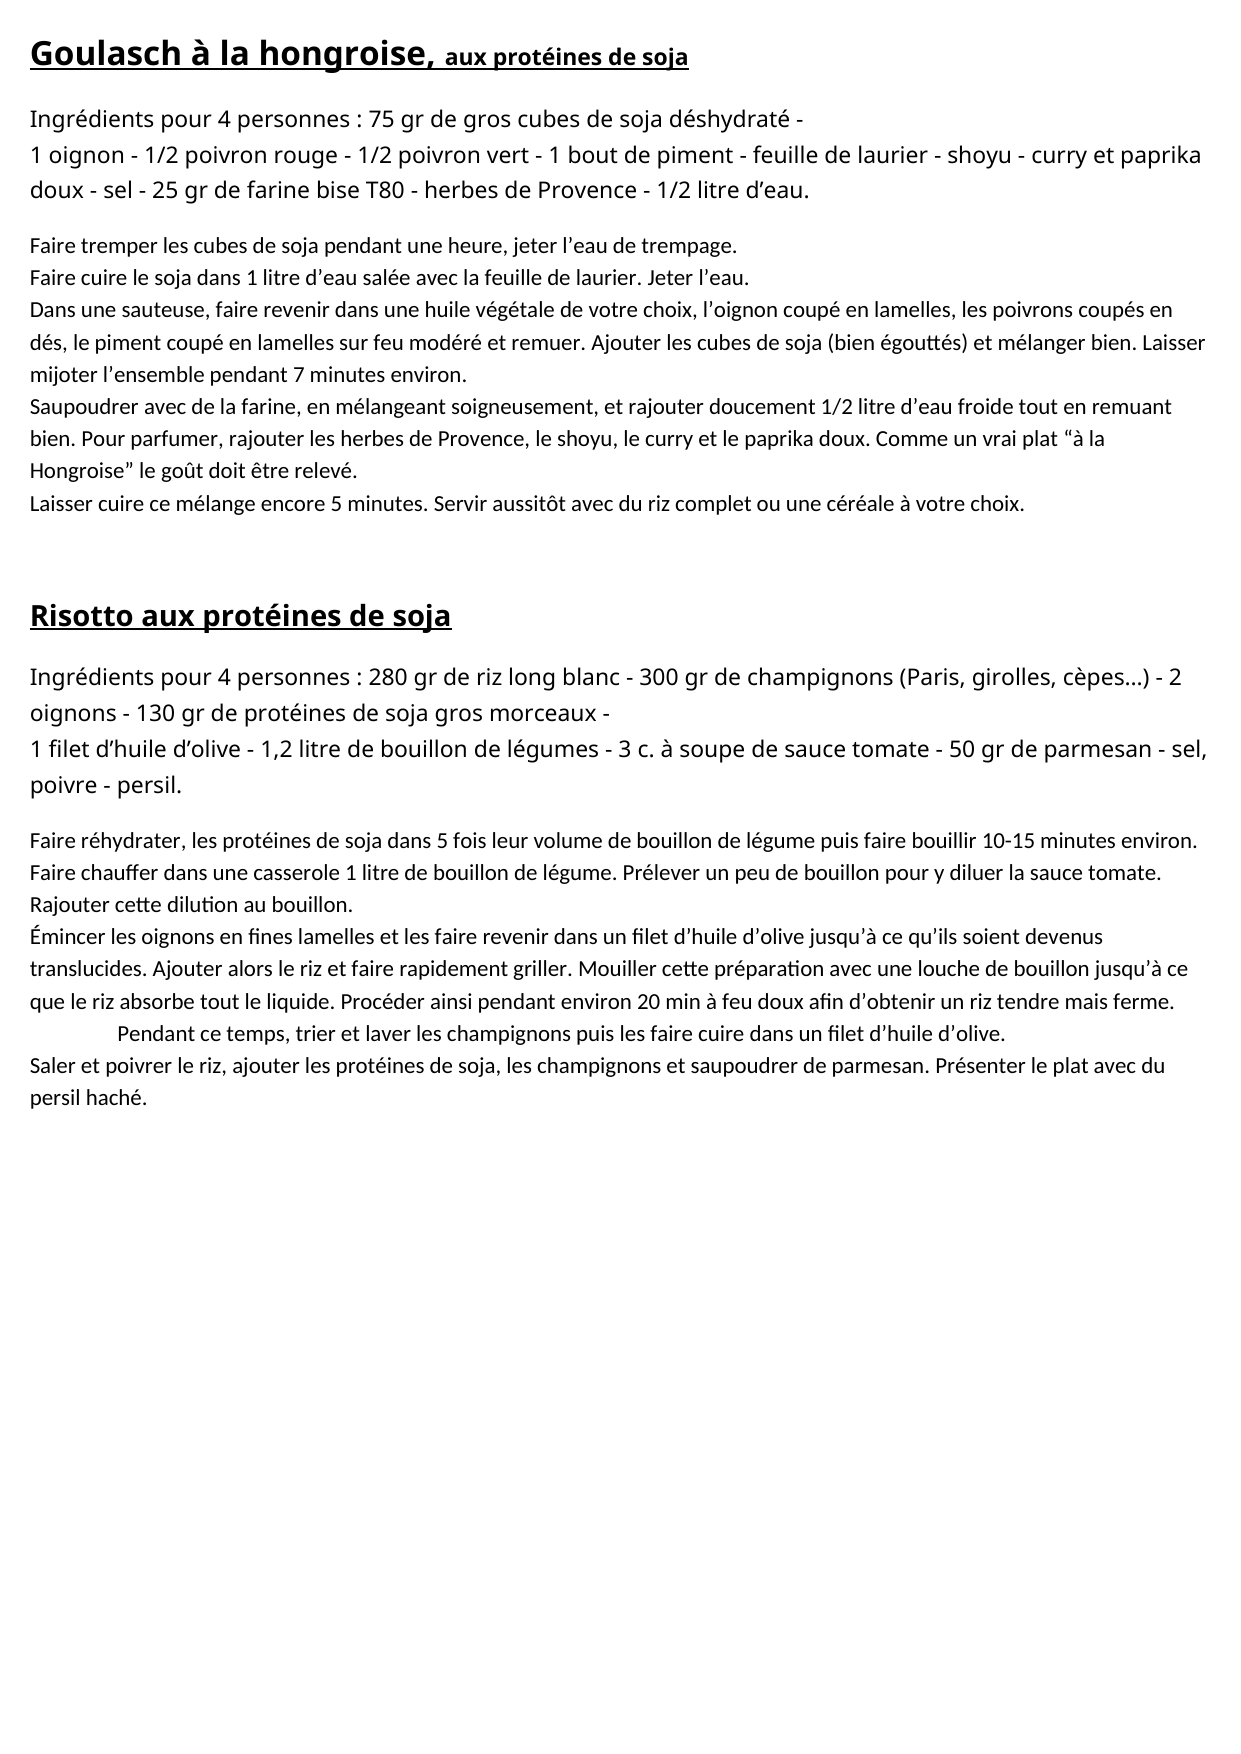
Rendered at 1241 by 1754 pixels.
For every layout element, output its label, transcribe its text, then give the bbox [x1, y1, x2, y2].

text Goulasch à la hongroise, aux protéines de soja [29, 29, 1211, 75]
text Ingrédients pour 4 personnes : 75 gr de gros cubes de soja déshydraté - 1 oignon - 1/2 poivron rouge - 1/2 poivron vert - 1 bout de piment - feuille de laurier - shoyu - curry et paprika doux - sel - 25 gr de farine bise T80 - herbes de Provence - 1/2 litre d’eau. [29, 103, 1211, 206]
text Faire réhydrater, les protéines de soja dans 5 fois leur volume de bouillon de légume puis faire bouillir 10-15 minutes environ. Faire chauffer dans une casserole 1 litre de bouillon de légume. Prélever un peu de bouillon pour y diluer la sauce tomate. Rajouter cette dilution au bouillon. Émincer les oignons en fines lamelles et les faire revenir dans un filet d’huile d’olive jusqu’à ce qu’ils soient devenus translucides. Ajouter alors le riz et faire rapidement griller. Mouiller cette préparation avec une louche de bouillon jusqu’à ce que le riz absorbe tout le liquide. Procéder ainsi pendant environ 20 min à feu doux afin d’obtenir un riz tendre mais ferme. Pendant ce temps, trier et laver les champignons puis les faire cuire dans un filet d’huile d’olive. Saler et poivrer le riz, ajouter les protéines de soja, les champignons et saupoudrer de parmesan. Présenter le plat avec du persil haché. [29, 826, 1211, 1111]
text Faire tremper les cubes de soja pendant une heure, jeter l’eau de trempage. Faire cuire le soja dans 1 litre d’eau salée avec la feuille de laurier. Jeter l’eau. Dans une sauteuse, faire revenir dans une huile végétale de votre choix, l’oignon coupé en lamelles, les poivrons coupés en dés, le piment coupé en lamelles sur feu modéré et remuer. Ajouter les cubes de soja (bien égouttés) et mélanger bien. Laisser mijoter l’ensemble pendant 7 minutes environ. Saupoudrer avec de la farine, en mélangeant soigneusement, et rajouter doucement 1/2 litre d’eau froide tout en remuant bien. Pour parfumer, rajouter les herbes de Provence, le shoyu, le curry et le paprika doux. Comme un vrai plat “à la Hongroise” le goût doit être relevé. Laisser cuire ce mélange encore 5 minutes. Servir aussitôt avec du riz complet ou une céréale à votre choix. [29, 231, 1211, 517]
text Ingrédients pour 4 personnes : 280 gr de riz long blanc - 300 gr de champignons (Paris, girolles, cèpes…) - 2 oignons - 130 gr de protéines de soja gros morceaux - 1 filet d’huile d’olive - 1,2 litre de bouillon de légumes - 3 c. à soupe de sauce tomate - 50 gr de parmesan - sel, poivre - persil. [29, 661, 1211, 800]
text Risotto aux protéines de soja [29, 595, 1211, 634]
